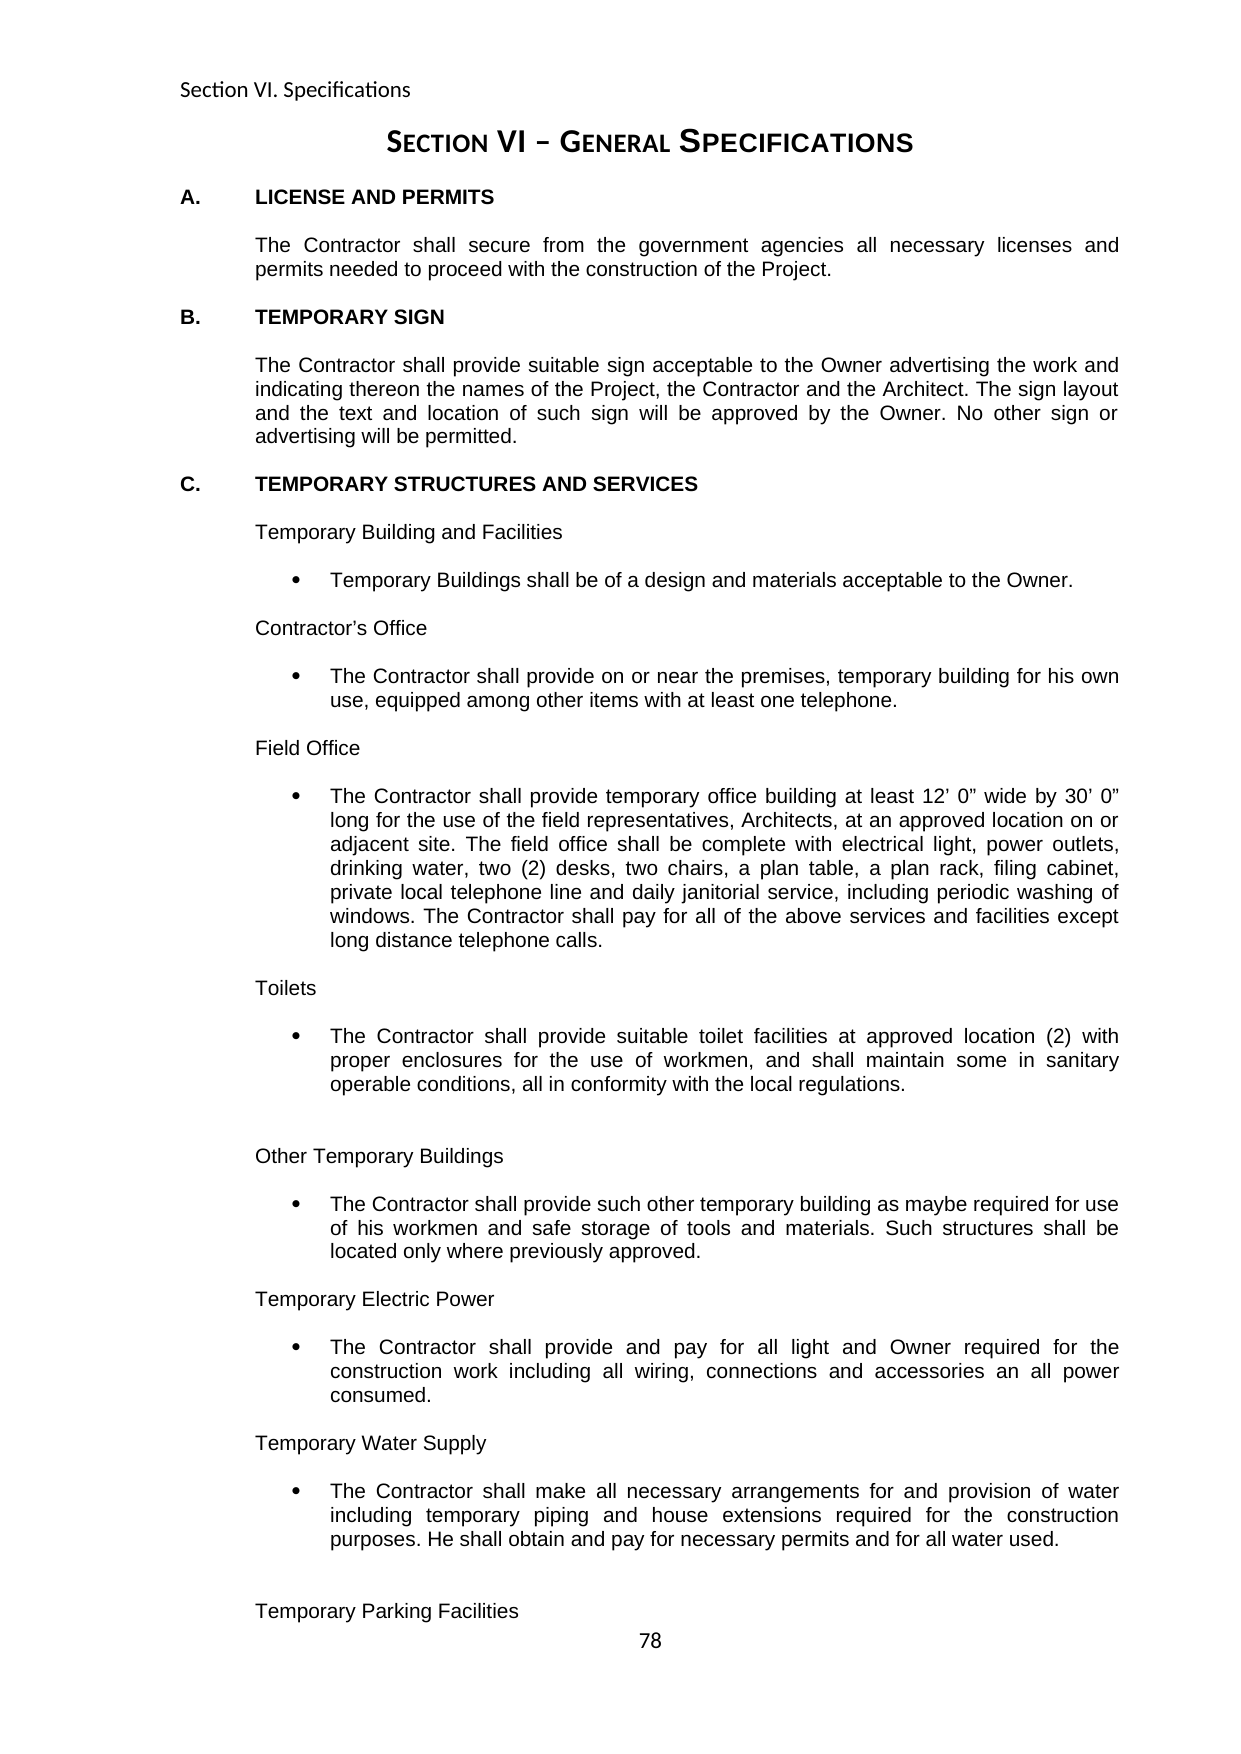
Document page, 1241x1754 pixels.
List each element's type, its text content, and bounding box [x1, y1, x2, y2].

text Contractor’s Office [255, 616, 1120, 640]
list The Contractor shall provide temporary office building at least 12’ 0” wide by 30’ 0” long for the use of the field representatives, Architects, at an approved location on or adjacent site. The field office shall be complete with electrical light, power outlets, drinking water, two (2) desks, two chairs, a plan table, a plan rack, filing cabinet, private local telephone line and daily janitorial service, including periodic washing of windows. The Contractor shall pay for all of the above services and facilities except long distance telephone calls. [292, 784, 1120, 952]
list The Contractor shall provide and pay for all light and Owner required for the construction work including all wiring, connections and accessories an all power consumed. [292, 1335, 1120, 1407]
text C. TEMPORARY STRUCTURES AND SERVICES [180, 472, 1120, 496]
text Temporary Water Supply [255, 1431, 1120, 1455]
text Temporary Electric Power [255, 1287, 1120, 1311]
list Temporary Buildings shall be of a design and materials acceptable to the Owner. [292, 568, 1120, 592]
text A. LICENSE AND PERMITS [180, 185, 1120, 209]
text B. TEMPORARY SIGN [180, 304, 1120, 328]
text Toilets [255, 976, 1120, 999]
text Temporary Building and Facilities [180, 520, 1120, 544]
text Other Temporary Buildings [255, 1143, 1120, 1167]
list The Contractor shall make all necessary arrangements for and provision of water including temporary piping and house extensions required for the construction purposes. He shall obtain and pay for necessary permits and for all water used. [292, 1479, 1120, 1551]
text Temporary Parking Facilities [255, 1599, 1120, 1623]
text The Contractor shall secure from the government agencies all necessary licenses and permits needed to proceed with the construction of the Project. [255, 233, 1120, 281]
text Field Office [255, 736, 1120, 760]
text Section VI – General Specifications [180, 120, 1120, 161]
list The Contractor shall provide such other temporary building as maybe required for use of his workmen and safe storage of tools and materials. Such structures shall be located only where previously approved. [292, 1191, 1120, 1263]
text The Contractor shall provide suitable sign acceptable to the Owner advertising the work and indicating thereon the names of the Project, the Contractor and the Architect. The sign layout and the text and location of such sign will be approved by the Owner. No other sign or advertising will be permitted. [255, 352, 1120, 448]
list The Contractor shall provide on or near the premises, temporary building for his own use, equipped among other items with at least one telephone. [292, 664, 1120, 712]
list The Contractor shall provide suitable toilet facilities at approved location (2) with proper enclosures for the use of workmen, and shall maintain some in sanitary operable conditions, all in conformity with the local regulations. [292, 1023, 1120, 1096]
